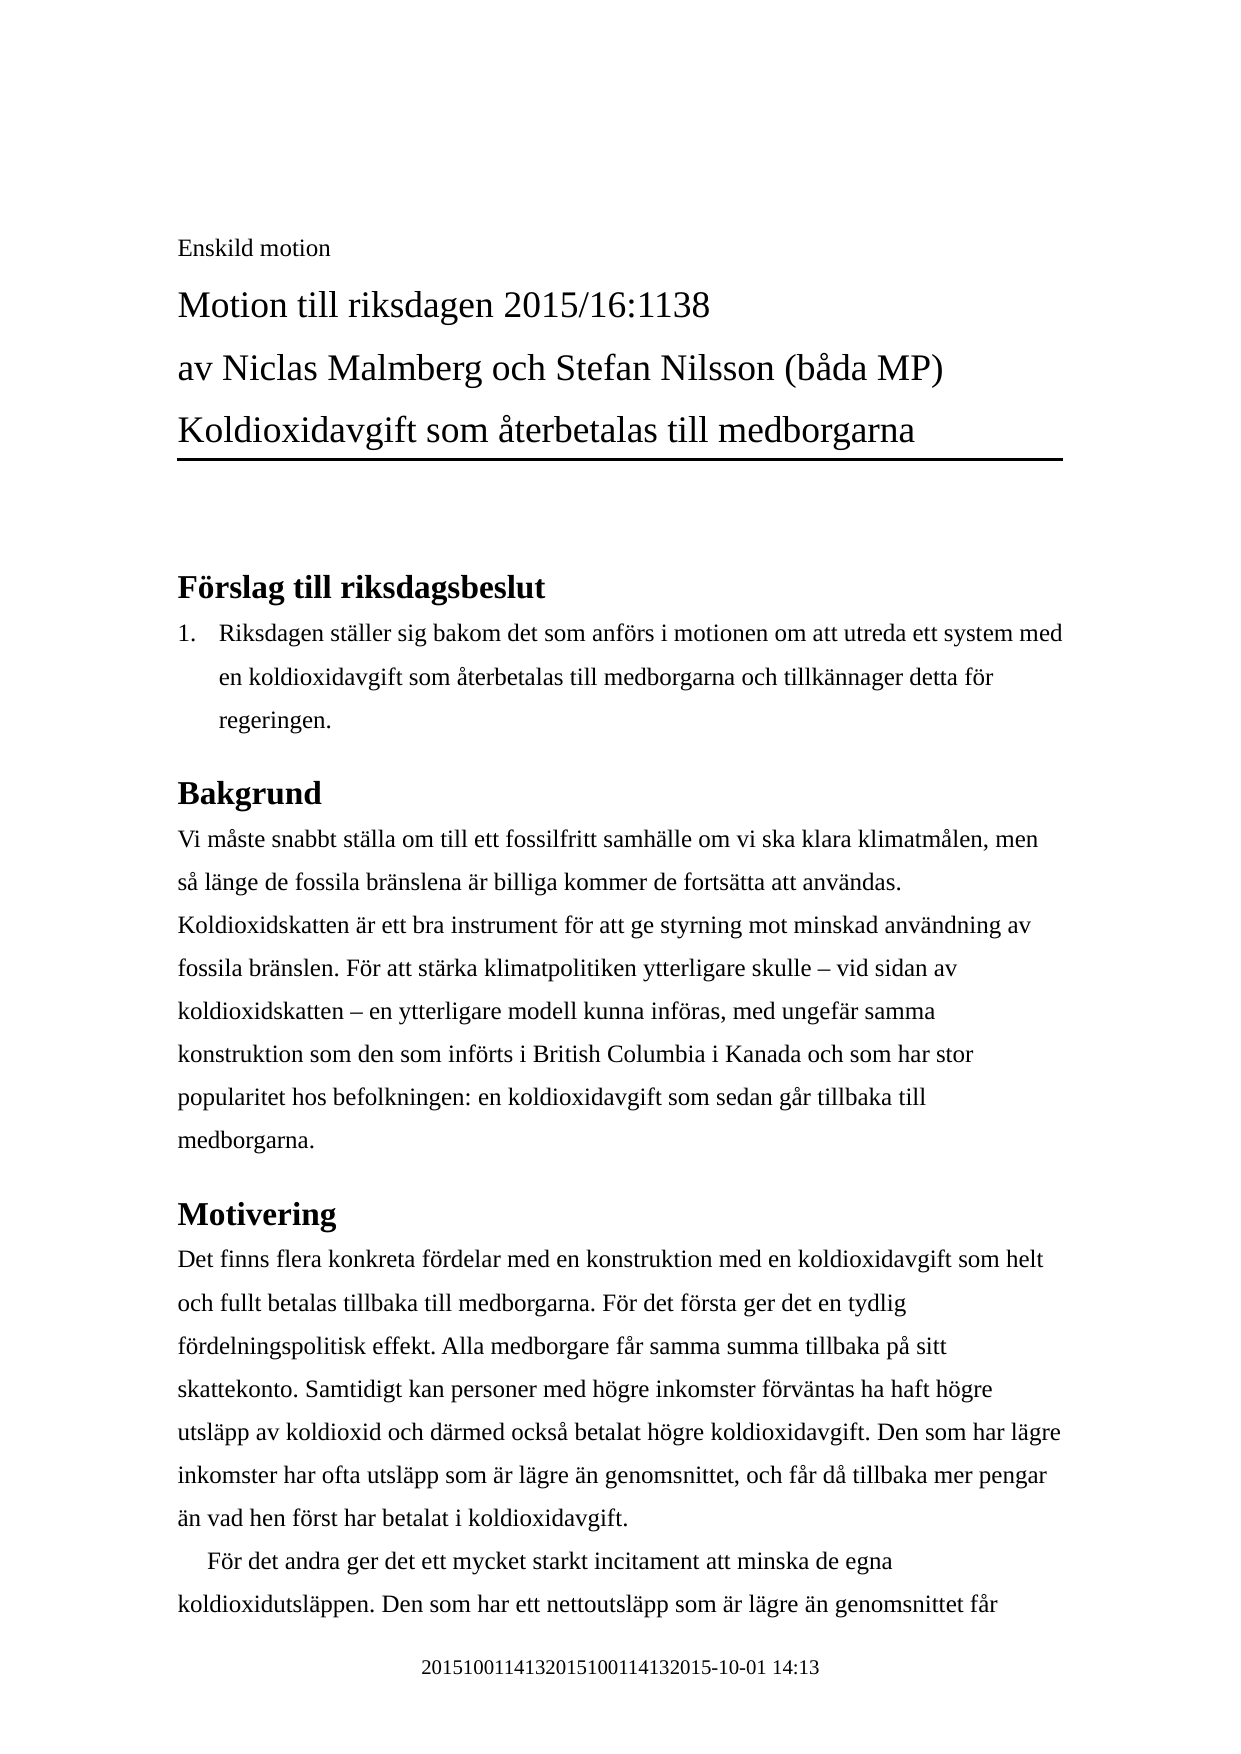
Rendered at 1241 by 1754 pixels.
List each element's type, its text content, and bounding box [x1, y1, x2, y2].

text Vi måste snabbt ställa om till ett fossilfritt samhälle om vi ska klara klimatmålen, men så länge de fossila bränslena är billiga kommer de fortsätta att användas. Koldioxidskatten är ett bra instrument för att ge styrning mot minskad användning av fossila bränslen. För att stärka klimatpolitiken ytterligare skulle – vid sidan av koldioxidskatten – en ytterligare modell kunna införas, med ungefär samma konstruktion som den som införts i British Columbia i Kanada och som har stor popularitet hos befolkningen: en koldioxidavgift som sedan går tillbaka till medborgarna. [177, 824, 1063, 1154]
subtitle Bakgrund [177, 773, 1063, 811]
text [177, 1546, 1063, 1618]
subtitle Motivering [177, 1194, 1063, 1232]
text Det finns flera konkreta fördelar med en konstruktion med en koldioxidavgift som helt och fullt betalas tillbaka till medborgarna. För det första ger det en tydlig fördelningspolitisk effekt. Alla medborgare får samma summa tillbaka på sitt skattekonto. Samtidigt kan personer med högre inkomster förväntas ha haft högre utsläpp av koldioxid och därmed också betalat högre koldioxidavgift. Den som har lägre inkomster har ofta utsläpp som är lägre än genomsnittet, och får då tillbaka mer pengar än vad hen först har betalat i koldioxidavgift. [177, 1244, 1063, 1532]
